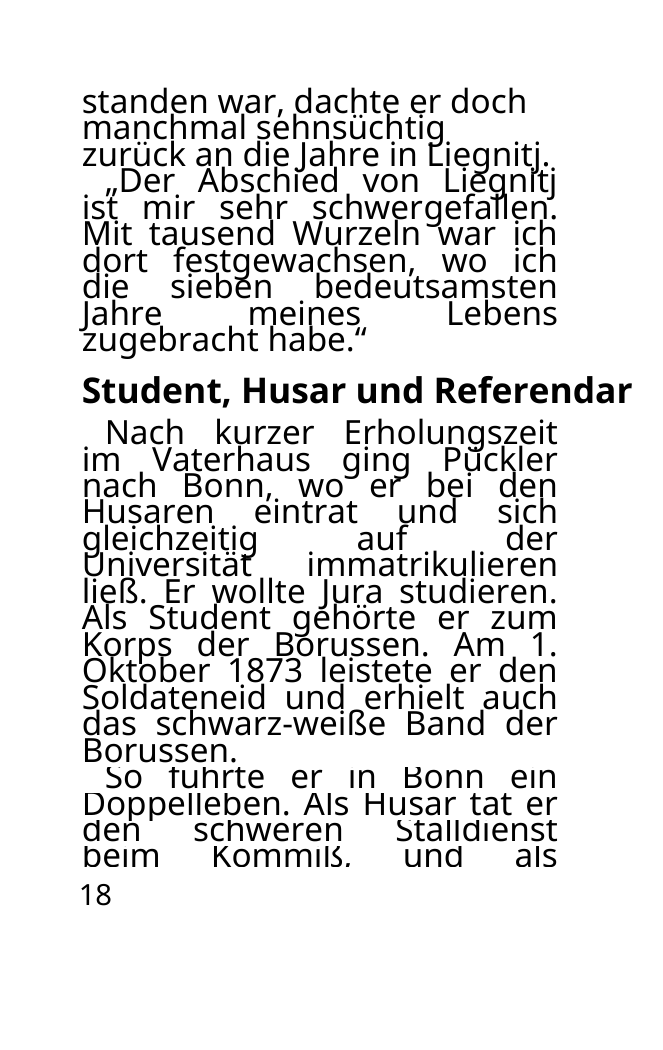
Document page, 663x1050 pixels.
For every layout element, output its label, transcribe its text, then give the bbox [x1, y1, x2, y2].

text Nach kurzer Erholungszeit im Vaterhaus ging Pückler nach Bonn, wo er bei den Husaren eintrat und sich gleichzeitig auf der Universität immatrikulieren ließ. Er wollte Jura studieren. Als Student gehörte er zum Korps der Borussen. Am 1. Oktober 1873 leistete er den Soldateneid und erhielt auch das schwarz-weiße Band der Borussen. [82, 423, 558, 767]
subtitle Student, Husar und Referendar [82, 375, 656, 410]
text 18 [78, 882, 112, 911]
text standen war, dachte er doch manchmal sehnsüchtig zurück an die Jahre in Liegnitj. [82, 92, 558, 172]
text So führte er in Bonn ein Doppelleben. Als Husar tat er den schweren Stalldienst beim Kommiß, und als Student saß er in den Hörsälen und kämpfte oft gegen die Müdigkeit. Das Reiten machte ihm viel Spaß, und auch auf dem Paukboden war er mit ganzem Herzen dabei. Die üblichen gesellschaftlichen Veranstaltungen, Tanz, Exbummel, Theater nahmen ihn in Anspruch. Im August ging es zum Manöver, und bald war das Soldatenjahr beendet. [82, 767, 558, 867]
text „Der Abschied von Liegnitj ist mir sehr schwergefallen. Mit tausend Wurzeln war ich dort festgewachsen, wo ich die sieben bedeutsamsten Jahre meines Lebens zugebracht habe.“ [82, 172, 558, 357]
